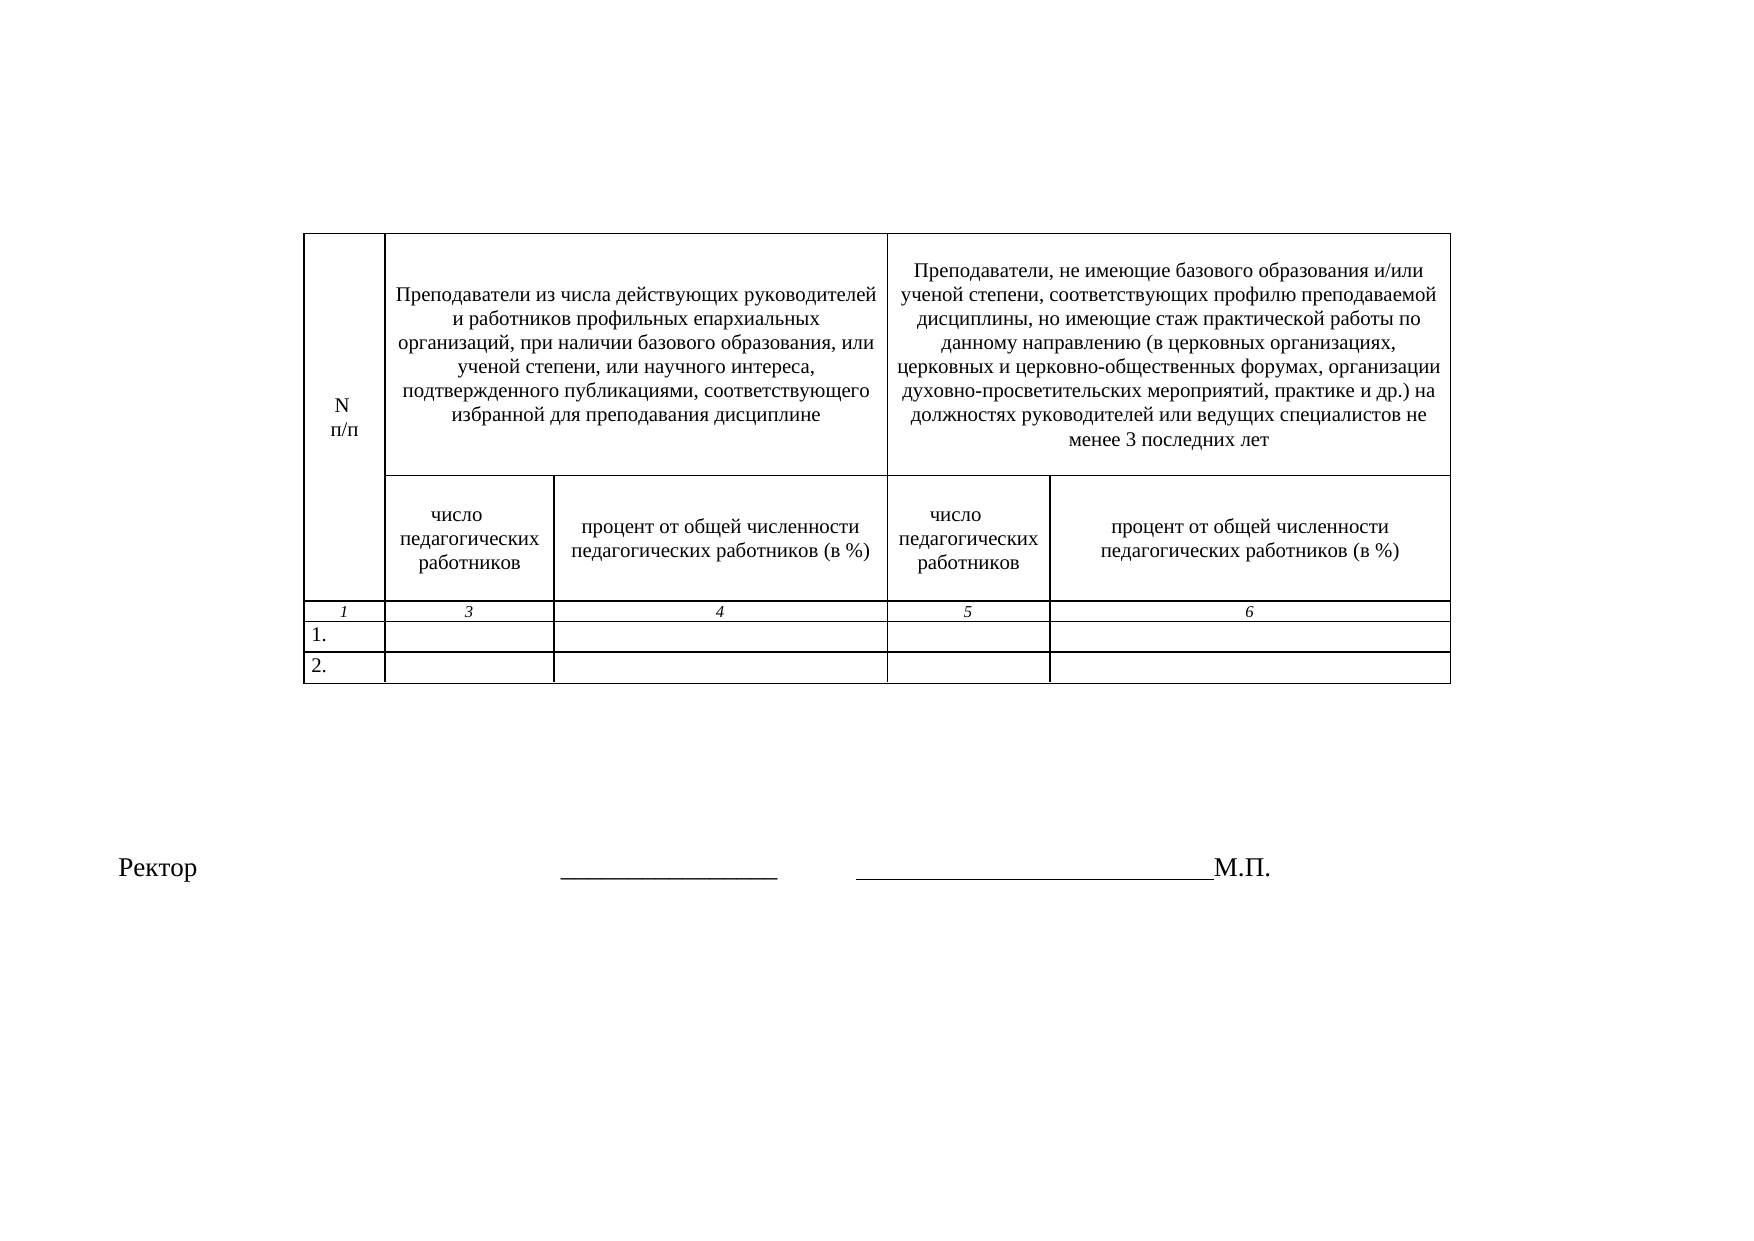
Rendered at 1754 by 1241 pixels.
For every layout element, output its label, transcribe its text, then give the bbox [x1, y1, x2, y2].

table_cell число педагогических работников [888, 476, 1049, 600]
table_header Преподаватели из числа действующих руководителей и работников профильных епархиальных организаций, при наличии базового образования, или ученой степени, или научного интереса, подтвержденного публикациями, соответствующего избранной для преподавания дисциплине [386, 234, 887, 474]
table_cell [555, 653, 887, 682]
table_header Преподаватели, не имеющие базового образования и/или ученой степени, соответствующих профилю преподаваемой дисциплины, но имеющие стаж практической работы по данному направлению (в церковных организациях, церковных и церковно-общественных форумах, организации духовно-просветительских мероприятий, практике и др.) на должностях руководителей или ведущих специалистов не менее 3 последних лет [888, 234, 1450, 474]
table_cell 5 [888, 602, 1049, 621]
table_cell процент от общей численности педагогических работников (в %) [555, 476, 887, 600]
table_cell [888, 653, 1049, 682]
table_cell [1051, 622, 1450, 651]
table_cell 3 [386, 602, 553, 621]
table_cell [1051, 653, 1450, 682]
table_cell [555, 622, 887, 651]
table_cell 1. [305, 622, 384, 651]
table_header N п/п [305, 234, 384, 600]
table_cell процент от общей численности педагогических работников (в %) [1051, 476, 1450, 600]
table_cell число педагогических работников [386, 476, 553, 600]
text Ректор ________________ М.П. [118, 851, 1636, 883]
table_cell [888, 622, 1049, 651]
table_cell 1 [305, 602, 384, 621]
table_cell 6 [1051, 602, 1450, 621]
table_cell 4 [555, 602, 887, 621]
table_cell [386, 653, 553, 682]
table_cell [386, 622, 553, 651]
table_cell 2. [305, 653, 384, 682]
